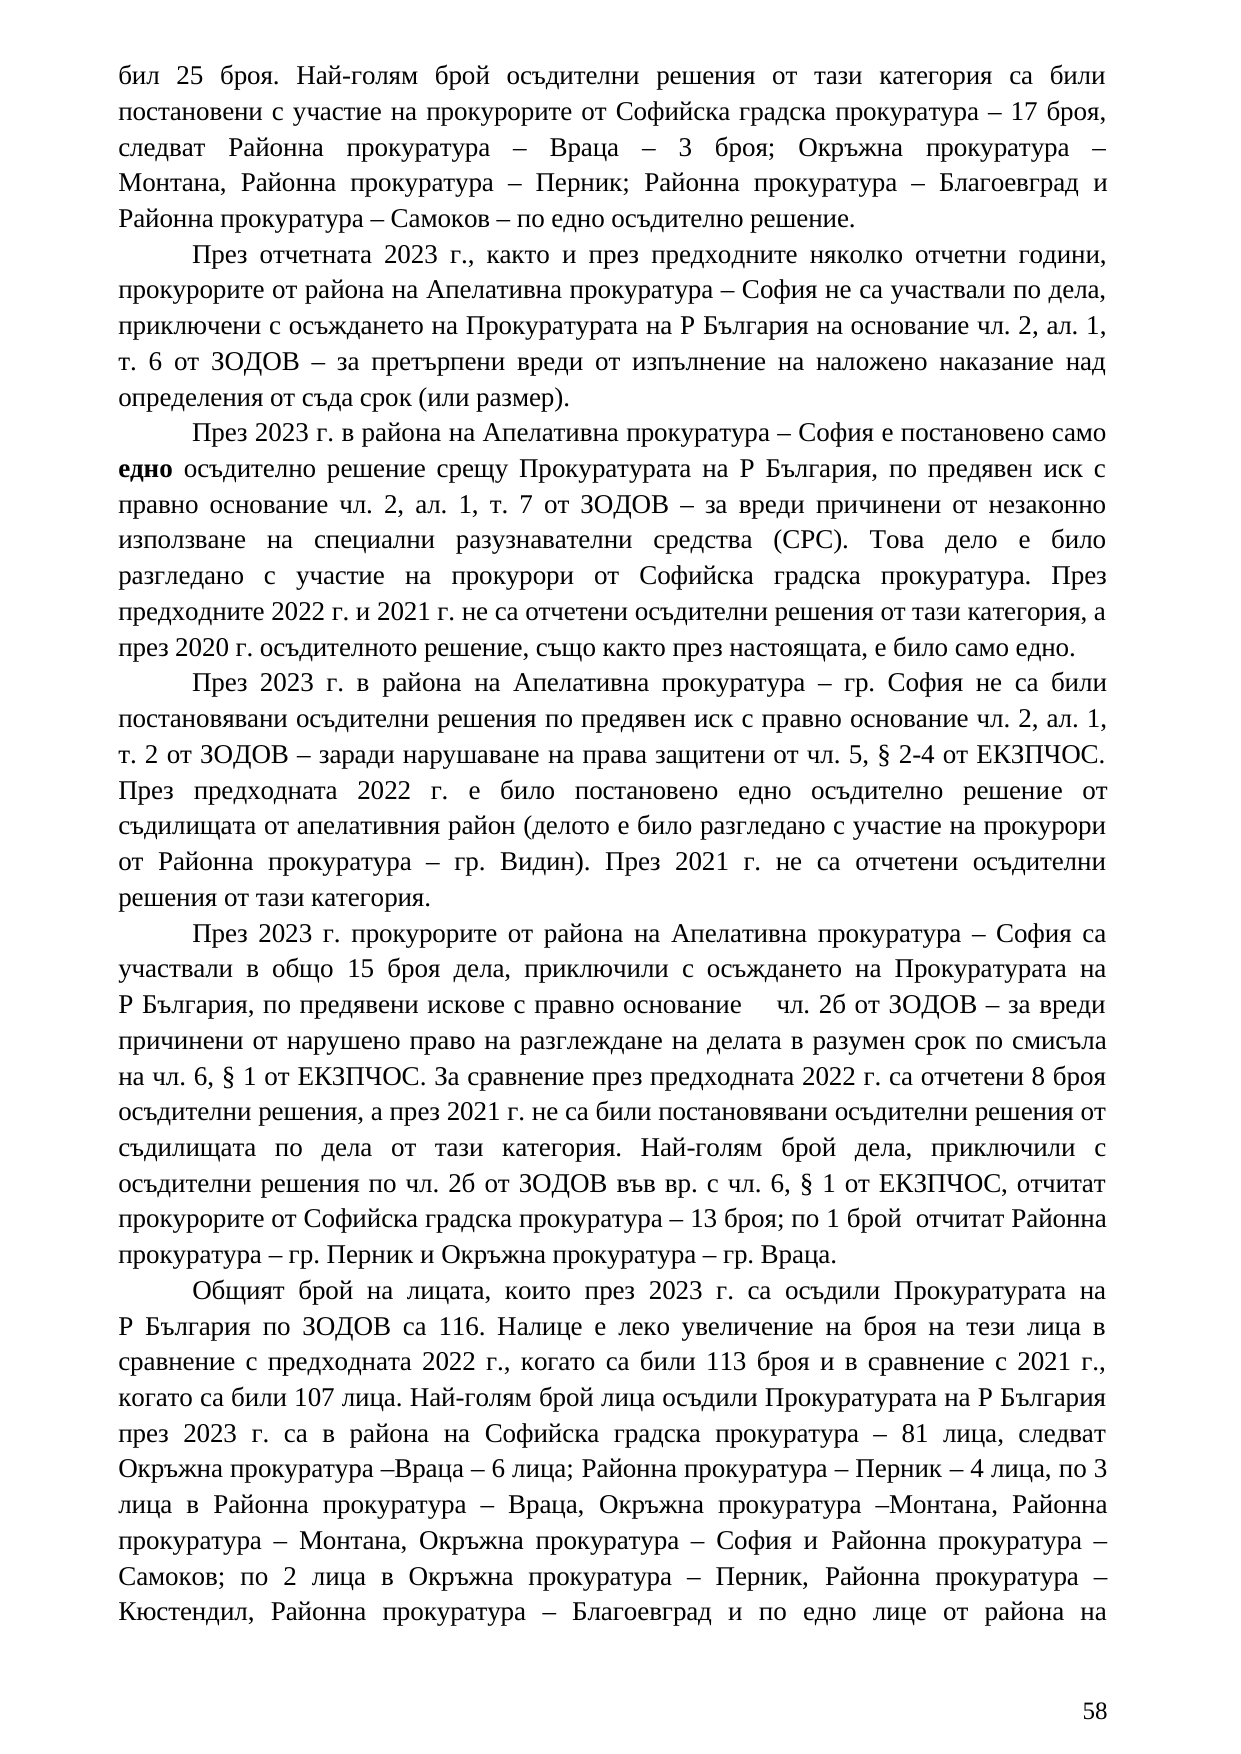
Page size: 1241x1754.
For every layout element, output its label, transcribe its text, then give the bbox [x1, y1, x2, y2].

text През 2023 г. в района на Апелативна прокуратура – София е постановено само едно осъдително решение срещу Прокуратурата на Р България, по предявен иск с правно основание чл. 2, ал. 1, т. 7 от ЗОДОВ – за вреди причинени от незаконно използване на специални разузнавателни средства (СРС). Това дело е било разгледано с участие на прокурори от Софийска градска прокуратура. През предходните 2022 г. и 2021 г. не са отчетени осъдителни решения от тази категория, а през 2020 г. осъдителното решение, също както през настоящата, е било само едно. [118, 416, 1107, 662]
text През 2023 г. прокурорите от района на Апелативна прокуратура – София са участвали в общо 15 броя дела, приключили с осъждането на Прокуратурата на Р България, по предявени искове с правно основание чл. 2б от ЗОДОВ – за вреди причинени от нарушено право на разглеждане на делата в разумен срок по смисъла на чл. 6, § 1 от ЕКЗПЧОС. За сравнение през предходната 2022 г. са отчетени 8 броя осъдителни решения, а през 2021 г. не са били постановявани осъдителни решения от съдилищата по дела от тази категория. Най-голям брой дела, приключили с осъдителни решения по чл. 2б от ЗОДОВ във вр. с чл. 6, § 1 от ЕКЗПЧОС, отчитат прокурорите от Софийска градска прокуратура – 13 броя; по 1 брой отчитат Районна прокуратура – гр. Перник и Окръжна прокуратура – гр. Враца. [118, 917, 1107, 1269]
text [118, 1274, 1107, 1627]
text През отчетната 2023 г., както и през предходните няколко отчетни години, прокурорите от района на Апелативна прокуратура – София не са участвали по дела, приключени с осъждането на Прокуратурата на Р България на основание чл. 2, ал. 1, т. 6 от ЗОДОВ – за претърпени вреди от изпълнение на наложено наказание над определения от съда срок (или размер). [118, 238, 1107, 412]
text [118, 59, 1107, 233]
text През 2023 г. в района на Апелативна прокуратура – гр. София не са били постановявани осъдителни решения по предявен иск с правно основание чл. 2, ал. 1, т. 2 от ЗОДОВ – заради нарушаване на права защитени от чл. 5, § 2-4 от ЕКЗПЧОС. През предходната 2022 г. е било постановено едно осъдително решение от съдилищата от апелативния район (делото е било разгледано с участие на прокурори от Районна прокуратура – гр. Видин). През 2021 г. не са отчетени осъдителни решения от тази категория. [118, 667, 1107, 912]
